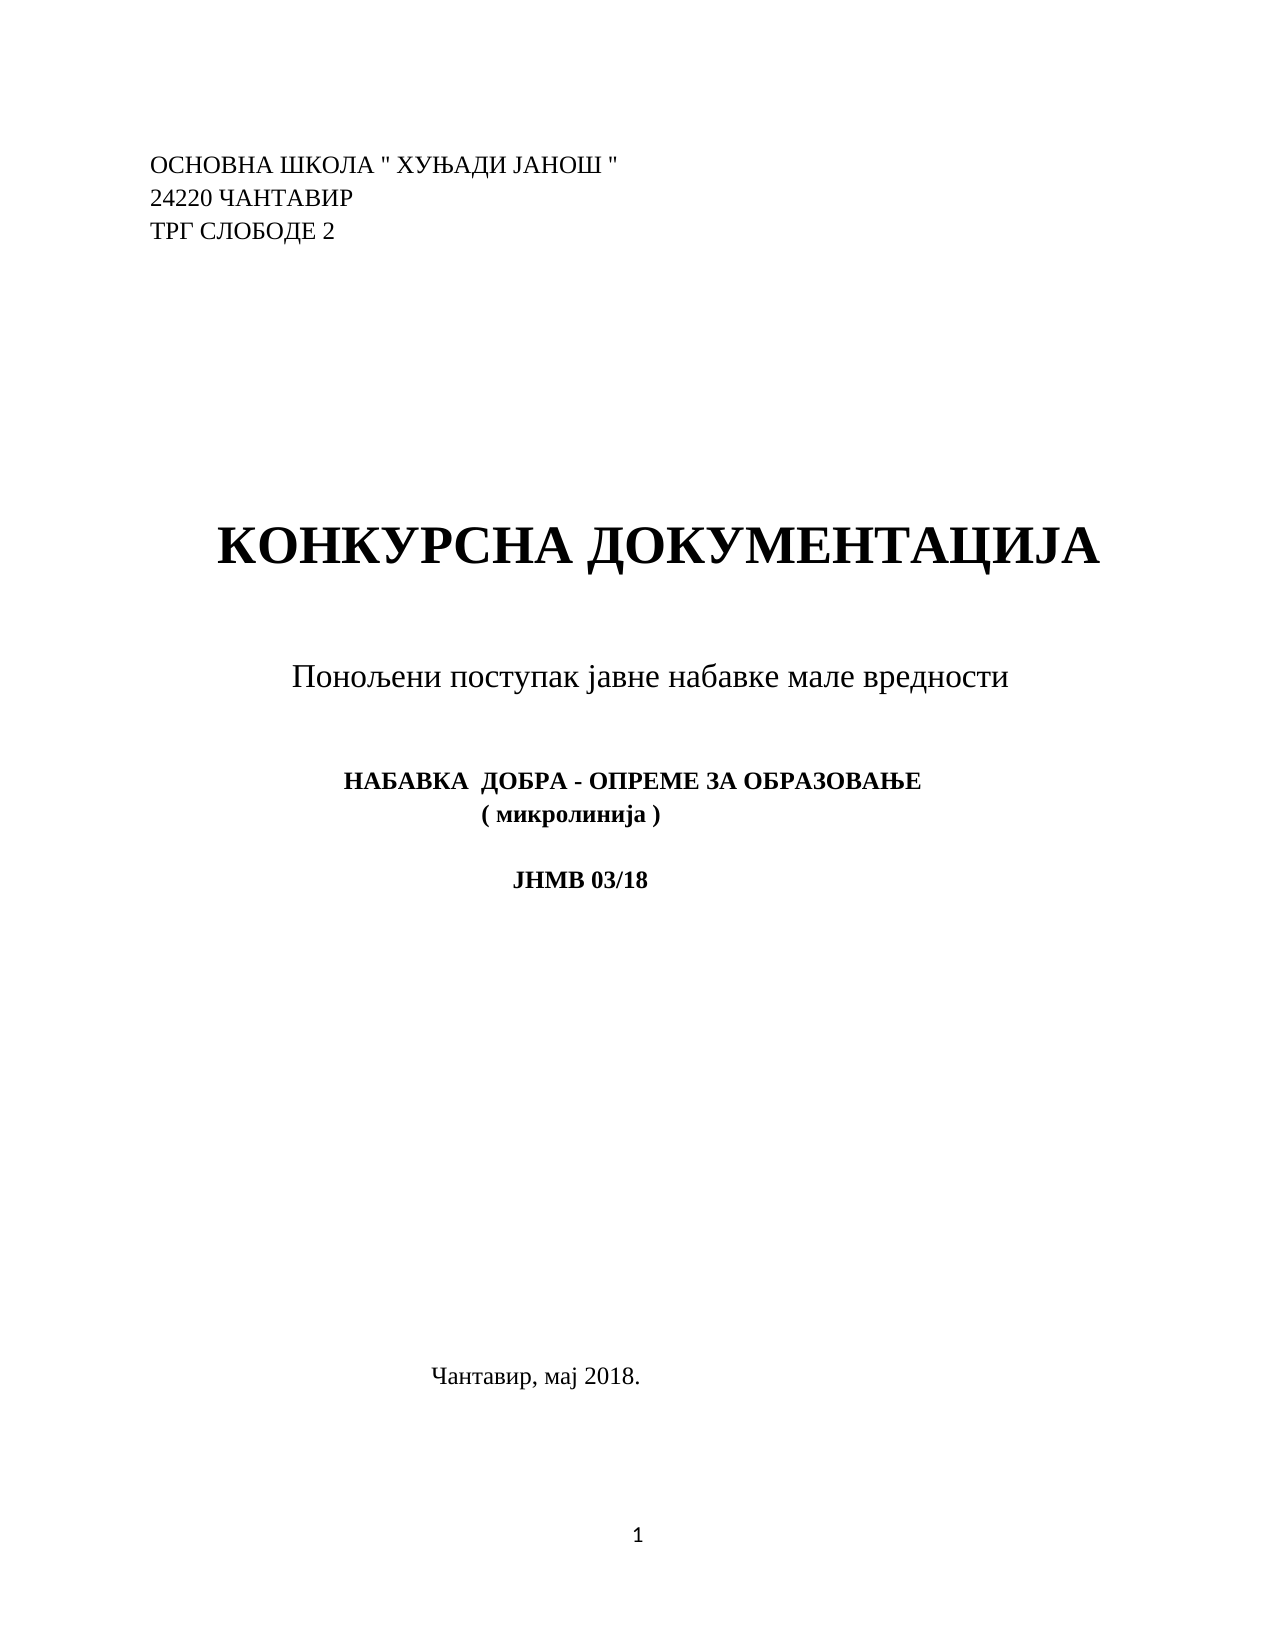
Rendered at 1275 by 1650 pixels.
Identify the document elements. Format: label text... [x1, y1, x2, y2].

text КОНКУРСНА ДОКУМЕНТАЦИЈА [150, 513, 1125, 576]
text Чантавир, мај 2018. [150, 1361, 1125, 1389]
text ОСНОВНА ШКОЛА '' ХУЊАДИ ЈАНОШ '' [150, 150, 1125, 179]
text Понољени поступак јавне набавке мале вредности [150, 656, 1125, 695]
text НАБАВКА ДОБРА - ОПРЕМЕ ЗА ОБРАЗОВАЊЕ [150, 766, 1125, 795]
text ( микролинија ) [150, 799, 1125, 828]
text ЈНМВ 03/18 [150, 866, 1125, 894]
text 24220 ЧАНТАВИР [150, 183, 1125, 212]
text ТРГ СЛОБОДЕ 2 [150, 216, 1125, 245]
